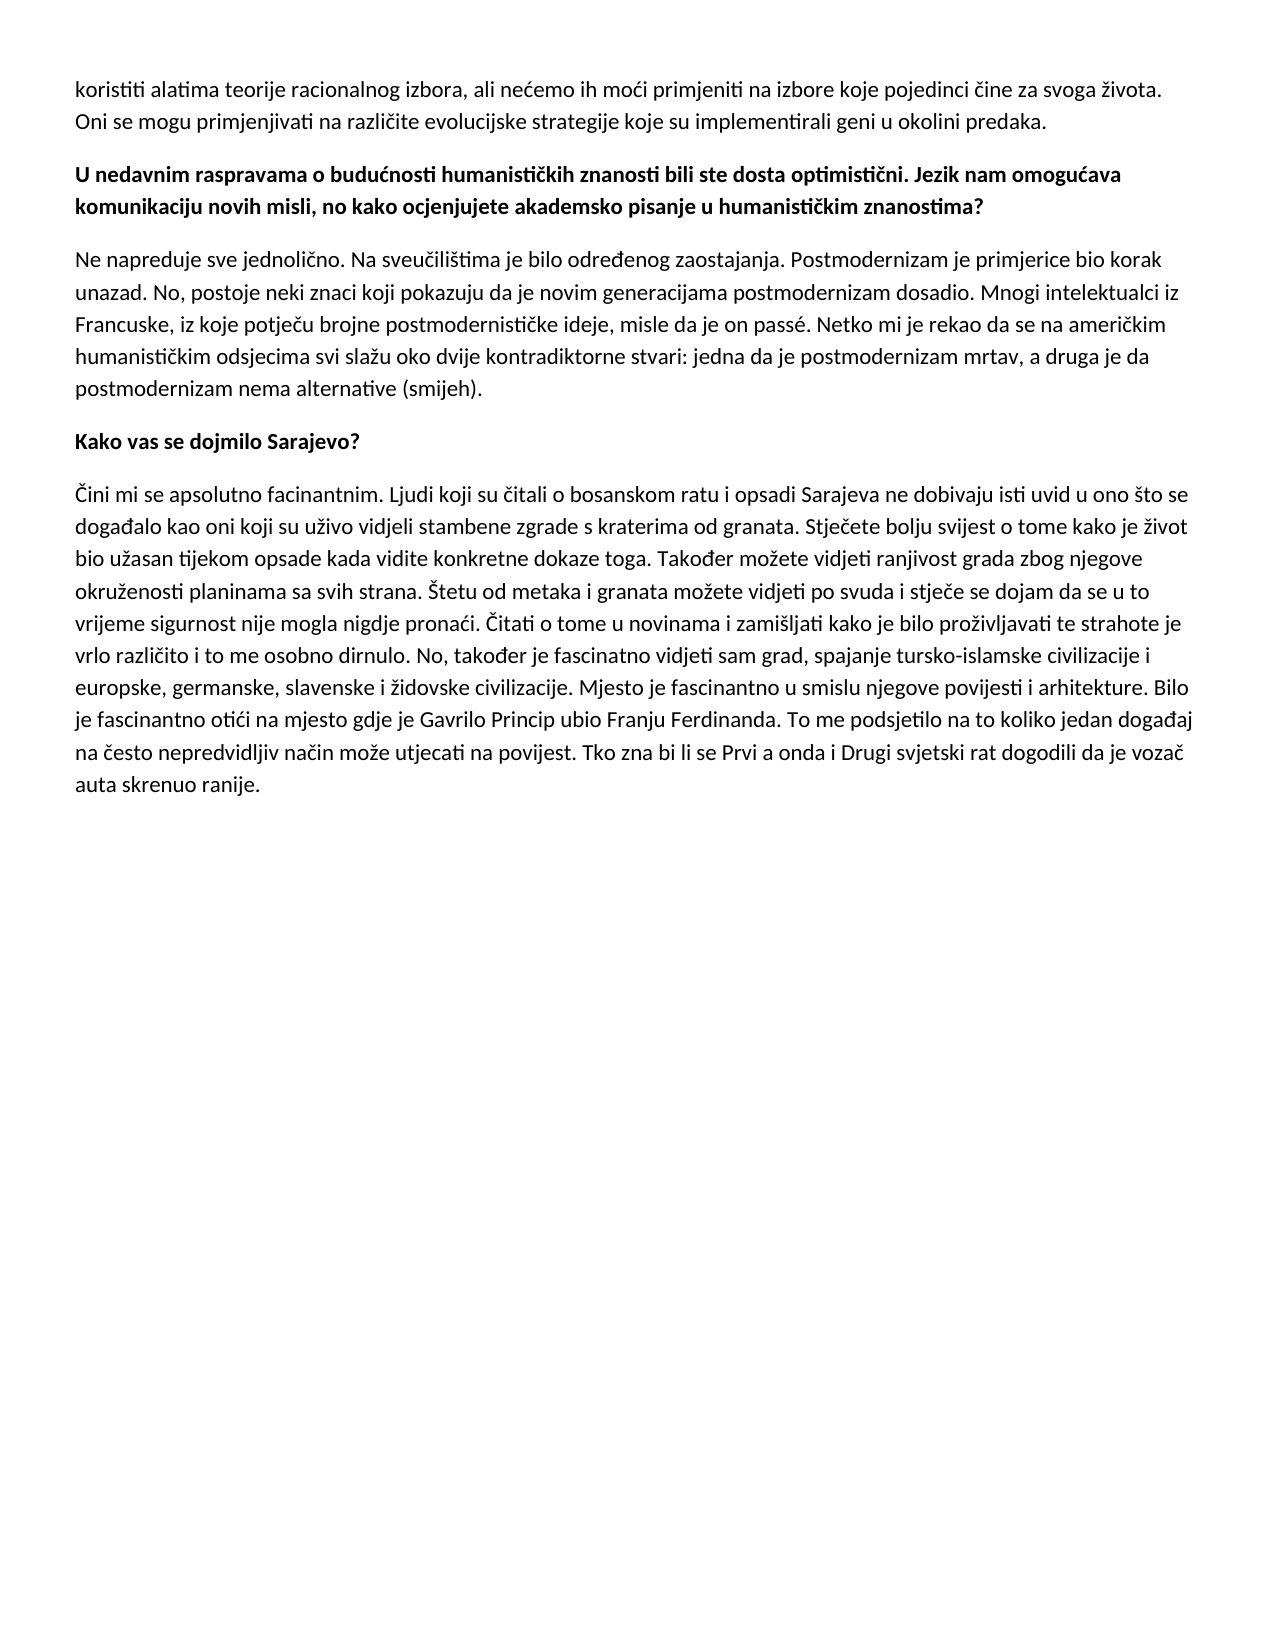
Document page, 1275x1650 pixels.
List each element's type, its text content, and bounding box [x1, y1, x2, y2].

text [75, 75, 1200, 135]
text Kako vas se dojmilo Sarajevo? [75, 427, 1200, 455]
text Čini mi se apsolutno facinantnim. Ljudi koji su čitali o bosanskom ratu i opsadi Sarajeva ne dobivaju isti uvid u ono što se događalo kao oni koji su uživo vidjeli stambene zgrade s kraterima od granata. Stječete bolju svijest o tome kako je život bio užasan tijekom opsade kada vidite konkretne dokaze toga. Također možete vidjeti ranjivost grada zbog njegove okruženosti planinama sa svih strana. Štetu od metaka i granata možete vidjeti po svuda i stječe se dojam da se u to vrijeme sigurnost nije mogla nigdje pronaći. Čitati o tome u novinama i zamišljati kako je bilo proživljavati te strahote je vrlo različito i to me osobno dirnulo. No, također je fascinatno vidjeti sam grad, spajanje tursko-islamske civilizacije i europske, germanske, slavenske i židovske civilizacije. Mjesto je fascinantno u smislu njegove povijesti i arhitekture. Bilo je fascinantno otići na mjesto gdje je Gavrilo Princip ubio Franju Ferdinanda. To me podsjetilo na to koliko jedan događaj na često nepredvidljiv način može utjecati na povijest. Tko zna bi li se Prvi a onda i Drugi svjetski rat dogodili da je vozač auta skrenuo ranije. [75, 480, 1200, 798]
text Ne napreduje sve jednolično. Na sveučilištima je bilo određenog zaostajanja. Postmodernizam je primjerice bio korak unazad. No, postoje neki znaci koji pokazuju da je novim generacijama postmodernizam dosadio. Mnogi intelektualci iz Francuske, iz koje potječu brojne postmodernističke ideje, misle da je on passé. Netko mi je rekao da se na američkim humanističkim odsjecima svi slažu oko dvije kontradiktorne stvari: jedna da je postmodernizam mrtav, a druga je da postmodernizam nema alternative (smijeh). [75, 245, 1200, 402]
text U nedavnim raspravama o budućnosti humanističkih znanosti bili ste dosta optimistični. Jezik nam omogućava komunikaciju novih misli, no kako ocjenjujete akademsko pisanje u humanističkim znanostima? [75, 160, 1200, 220]
